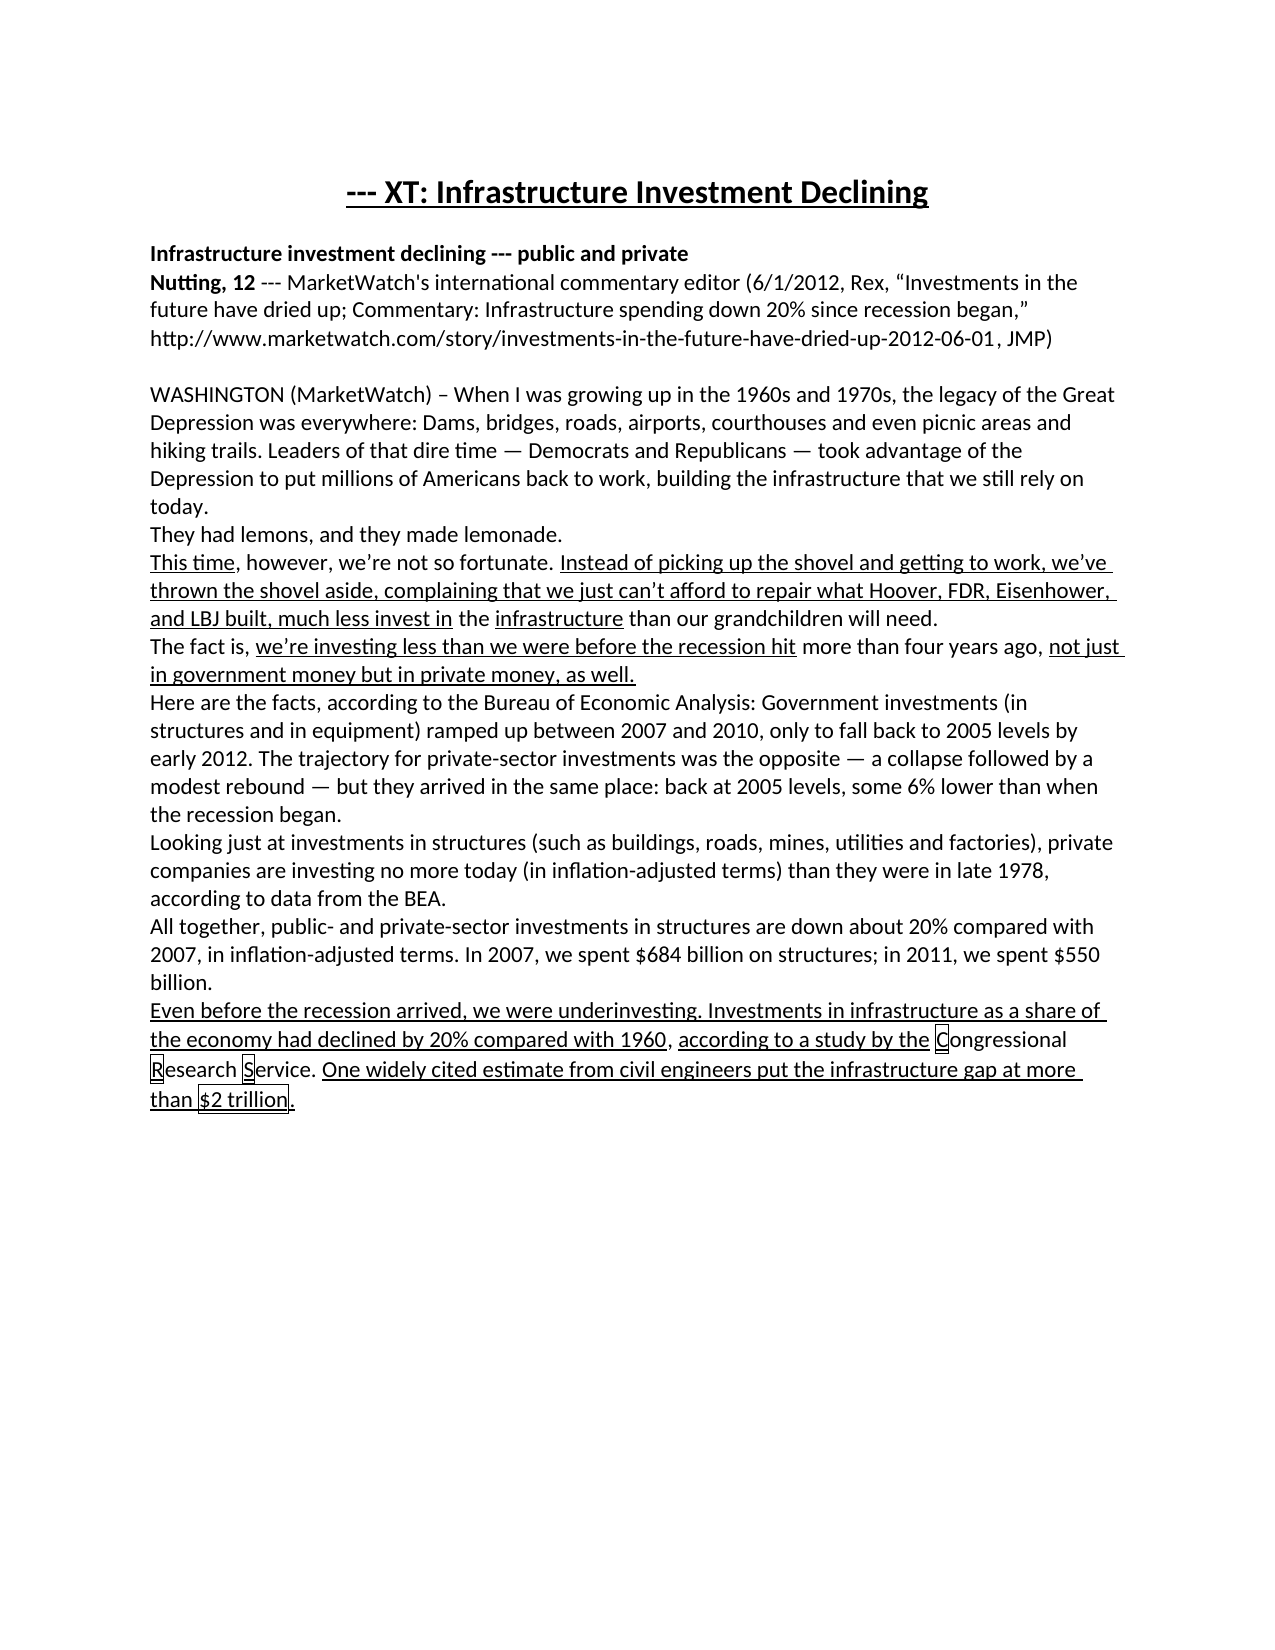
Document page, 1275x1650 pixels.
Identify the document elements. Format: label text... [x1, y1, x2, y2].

text All together, public- and private-sector investments in structures are down about 20% compared with 2007, in inflation-adjusted terms. In 2007, we spent $684 billion on structures; in 2011, we spent $550 billion. [150, 912, 1125, 996]
text WASHINGTON (MarketWatch) – When I was growing up in the 1960s and 1970s, the legacy of the Great Depression was everywhere: Dams, bridges, roads, airports, courthouses and even picnic areas and hiking trails. Leaders of that dire time — Democrats and Republicans — took advantage of the Depression to put millions of Americans back to work, building the infrastructure that we still rely on today. [150, 380, 1125, 520]
text Even before the recession arrived, we were underinvesting. Investments in infrastructure as a share of the economy had declined by 20% compared with 1960, according to a study by the Congressional Research Service. One widely cited estimate from civil engineers put the infrastructure gap at more than $2 trillion. [150, 996, 1125, 1114]
text Infrastructure investment declining --- public and private [150, 239, 1125, 268]
text This time, however, we’re not so fortunate. Instead of picking up the shovel and getting to work, we’ve thrown the shovel aside, complaining that we just can’t afford to repair what Hoover, FDR, Eisenhower, and LBJ built, much less invest in the infrastructure than our grandchildren will need. [150, 548, 1125, 632]
text Here are the facts, according to the Bureau of Economic Analysis: Government investments (in structures and in equipment) ramped up between 2007 and 2010, only to fall back to 2005 levels by early 2012. The trajectory for private-sector investments was the opposite — a collapse followed by a modest rebound — but they arrived in the same place: back at 2005 levels, some 6% lower than when the recession began. [150, 688, 1125, 828]
text Looking just at investments in structures (such as buildings, roads, mines, utilities and factories), private companies are investing no more today (in inflation-adjusted terms) than they were in late 1978, according to data from the BEA. [150, 828, 1125, 912]
text The fact is, we’re investing less than we were before the recession hit more than four years ago, not just in government money but in private money, as well. [150, 632, 1125, 688]
text They had lemons, and they made lemonade. [150, 520, 1125, 548]
subtitle --- XT: Infrastructure Investment Declining [150, 171, 1125, 212]
text Nutting, 12 --- MarketWatch's international commentary editor (6/1/2012, Rex, “Investments in the future have dried up; Commentary: Infrastructure spending down 20% since recession began,” http://www.marketwatch.com/story/investments-in-the-future-have-dried-up-2012-06-01, JMP) [150, 268, 1125, 352]
